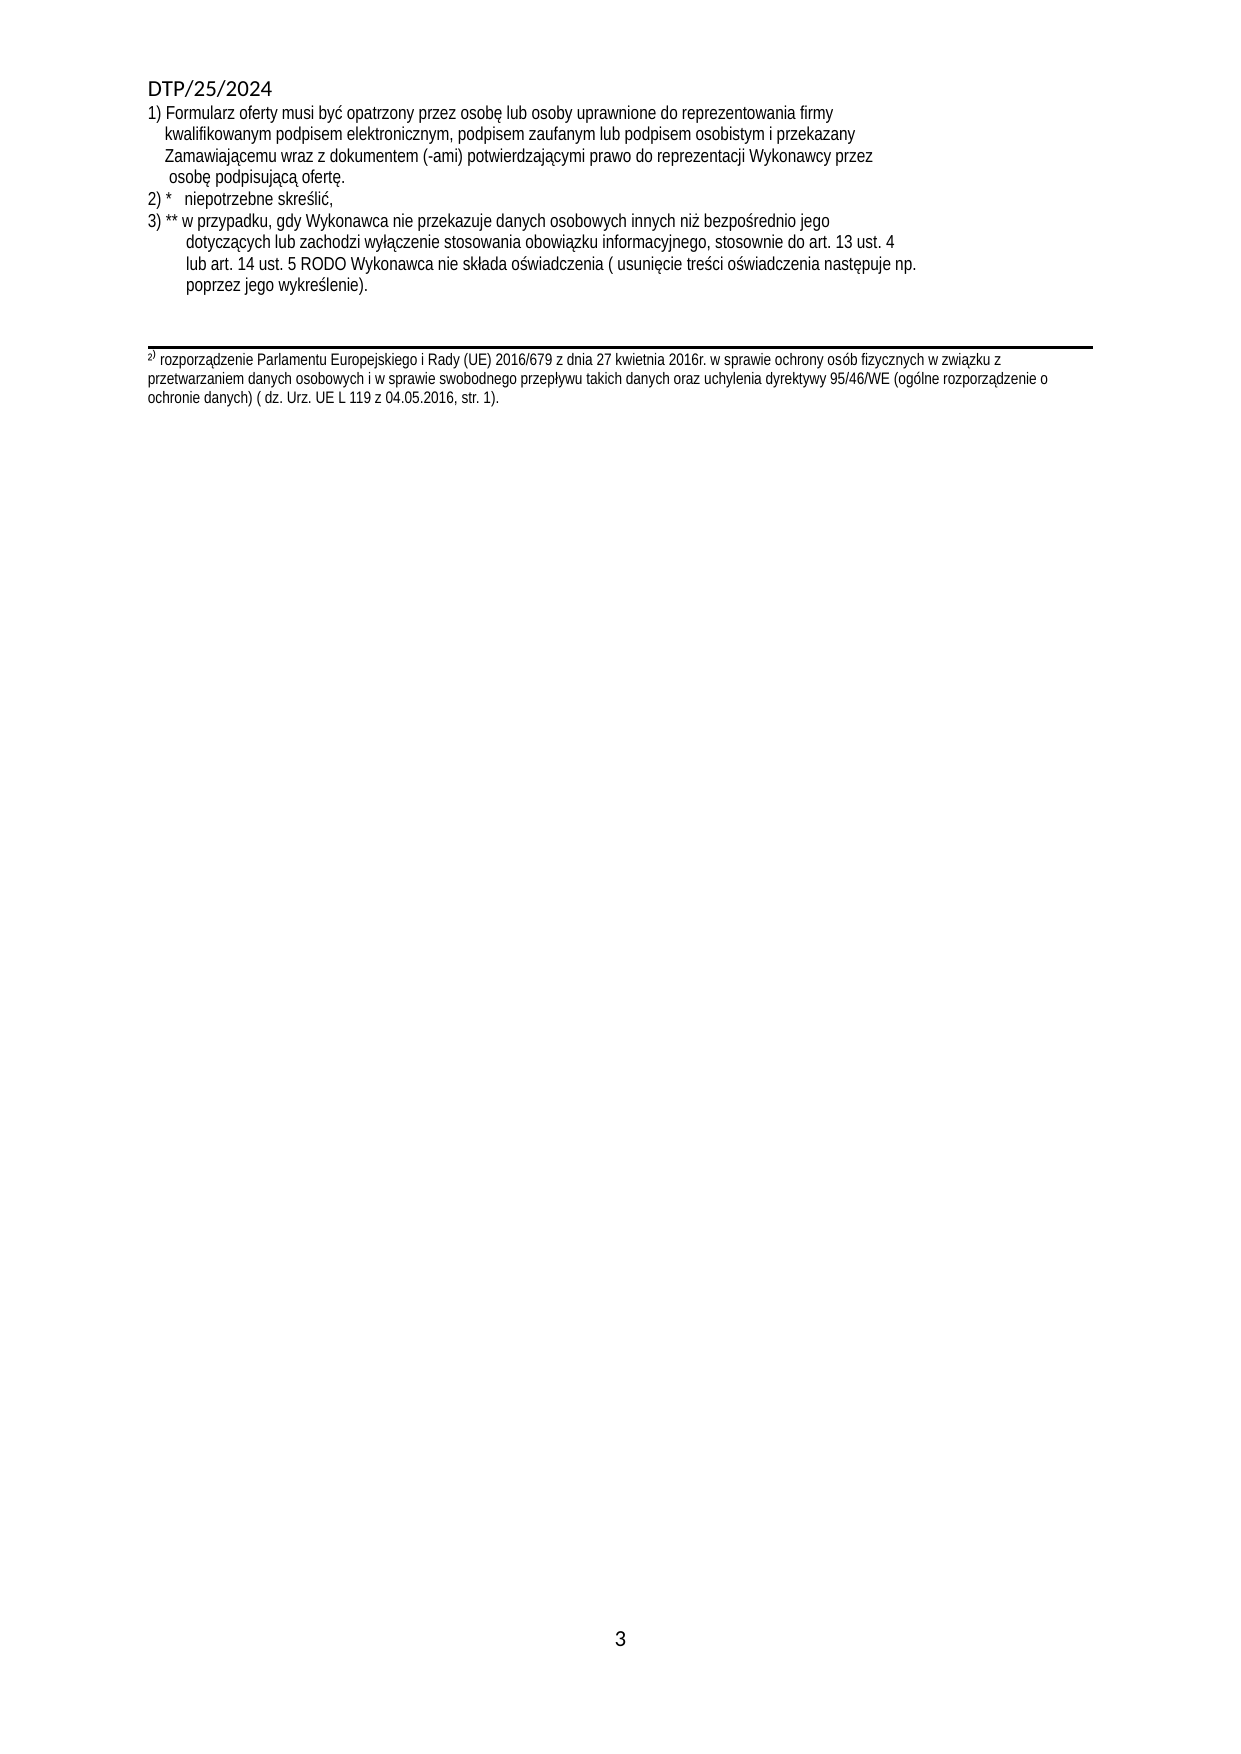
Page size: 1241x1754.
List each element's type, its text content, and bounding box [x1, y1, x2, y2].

text lub art. 14 ust. 5 RODO Wykonawca nie składa oświadczenia ( usunięcie treści oświadczenia następuje np. [148, 253, 1093, 274]
text osobę podpisującą ofertę. [148, 166, 1093, 188]
text 2) * niepotrzebne skreślić, [148, 188, 1093, 209]
text 1) Formularz oferty musi być opatrzony przez osobę lub osoby uprawnione do reprezentowania firmy [148, 102, 1093, 123]
text 3) ** w przypadku, gdy Wykonawca nie przekazuje danych osobowych innych niż bezpośrednio jego [148, 209, 1093, 231]
text ²⁾ rozporządzenie Parlamentu Europejskiego i Rady (UE) 2016/679 z dnia 27 kwietnia 2016r. w sprawie ochrony osób fizycznych w związku z przetwarzaniem danych osobowych i w sprawie swobodnego przepływu takich danych oraz uchylenia dyrektywy 95/46/WE (ogólne rozporządzenie o ochronie danych) ( dz. Urz. UE L 119 z 04.05.2016, str. 1). [148, 349, 1093, 407]
text kwalifikowanym podpisem elektronicznym, podpisem zaufanym lub podpisem osobistym i przekazany [148, 123, 1093, 145]
text poprzez jego wykreślenie). [148, 274, 1093, 296]
text Zamawiającemu wraz z dokumentem (-ami) potwierdzającymi prawo do reprezentacji Wykonawcy przez [148, 145, 1093, 166]
text dotyczących lub zachodzi wyłączenie stosowania obowiązku informacyjnego, stosownie do art. 13 ust. 4 [148, 231, 1093, 253]
